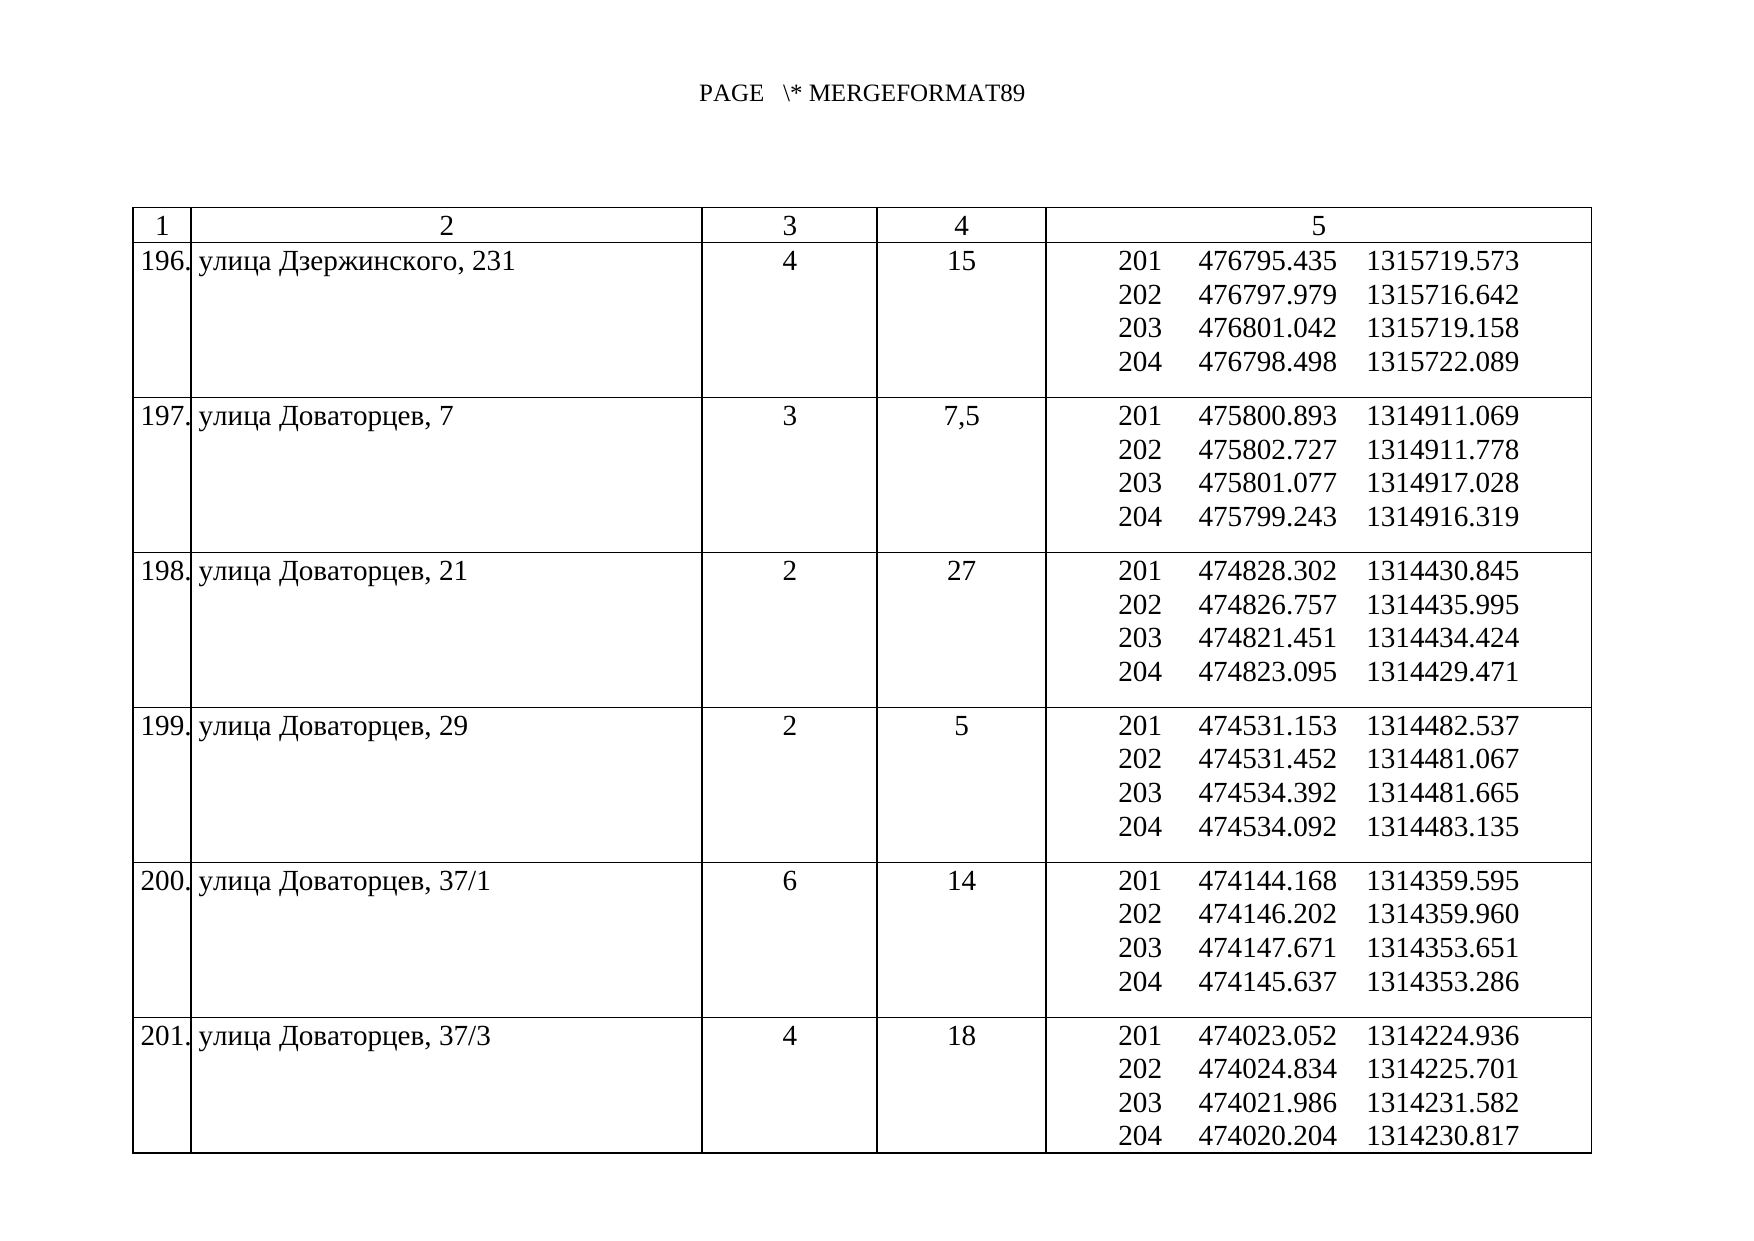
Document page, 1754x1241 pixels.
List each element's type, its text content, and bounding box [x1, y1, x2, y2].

table_cell 15 [878, 243, 1045, 397]
table_cell 14 [878, 863, 1045, 1016]
table_cell 201 474023.052 1314224.936 202 474024.834 1314225.701 203 474021.986 1314231.582 204 474020.204 1314230.817 [1047, 1018, 1591, 1152]
table_cell улица Доваторцев, 21 [192, 553, 701, 707]
table_cell 7,5 [878, 398, 1045, 552]
table_cell улица Дзержинского, 231 [192, 243, 701, 397]
table_cell 4 [703, 243, 876, 397]
table_cell 201 474828.302 1314430.845 202 474826.757 1314435.995 203 474821.451 1314434.424 204 474823.095 1314429.471 [1047, 553, 1591, 707]
table_cell улица Доваторцев, 7 [192, 398, 701, 552]
table_cell улица Доваторцев, 37/1 [192, 863, 701, 1016]
table_cell [134, 1018, 190, 1152]
table_header 1 [134, 208, 190, 242]
table_cell 201 474531.153 1314482.537 202 474531.452 1314481.067 203 474534.392 1314481.665 204 474534.092 1314483.135 [1047, 708, 1591, 861]
table_cell 2 [703, 708, 876, 861]
table_cell [134, 708, 190, 861]
table_header 3 [703, 208, 876, 242]
table_cell 3 [703, 398, 876, 552]
table_cell 2 [703, 553, 876, 707]
table_cell улица Доваторцев, 37/3 [192, 1018, 701, 1152]
table_cell 4 [703, 1018, 876, 1152]
table_cell улица Доваторцев, 29 [192, 708, 701, 861]
table_header 4 [878, 208, 1045, 242]
table_cell [134, 398, 190, 552]
table_header 2 [192, 208, 701, 242]
table_cell 201 476795.435 1315719.573 202 476797.979 1315716.642 203 476801.042 1315719.158 204 476798.498 1315722.089 [1047, 243, 1591, 397]
table_cell 201 474144.168 1314359.595 202 474146.202 1314359.960 203 474147.671 1314353.651 204 474145.637 1314353.286 [1047, 863, 1591, 1016]
table_cell [134, 243, 190, 397]
table_cell [134, 553, 190, 707]
table_cell 201 475800.893 1314911.069 202 475802.727 1314911.778 203 475801.077 1314917.028 204 475799.243 1314916.319 [1047, 398, 1591, 552]
table_cell 5 [878, 708, 1045, 861]
table_cell 18 [878, 1018, 1045, 1152]
table_cell 27 [878, 553, 1045, 707]
table_cell 6 [703, 863, 876, 1016]
table_cell [134, 863, 190, 1016]
table_header 5 [1047, 208, 1591, 242]
